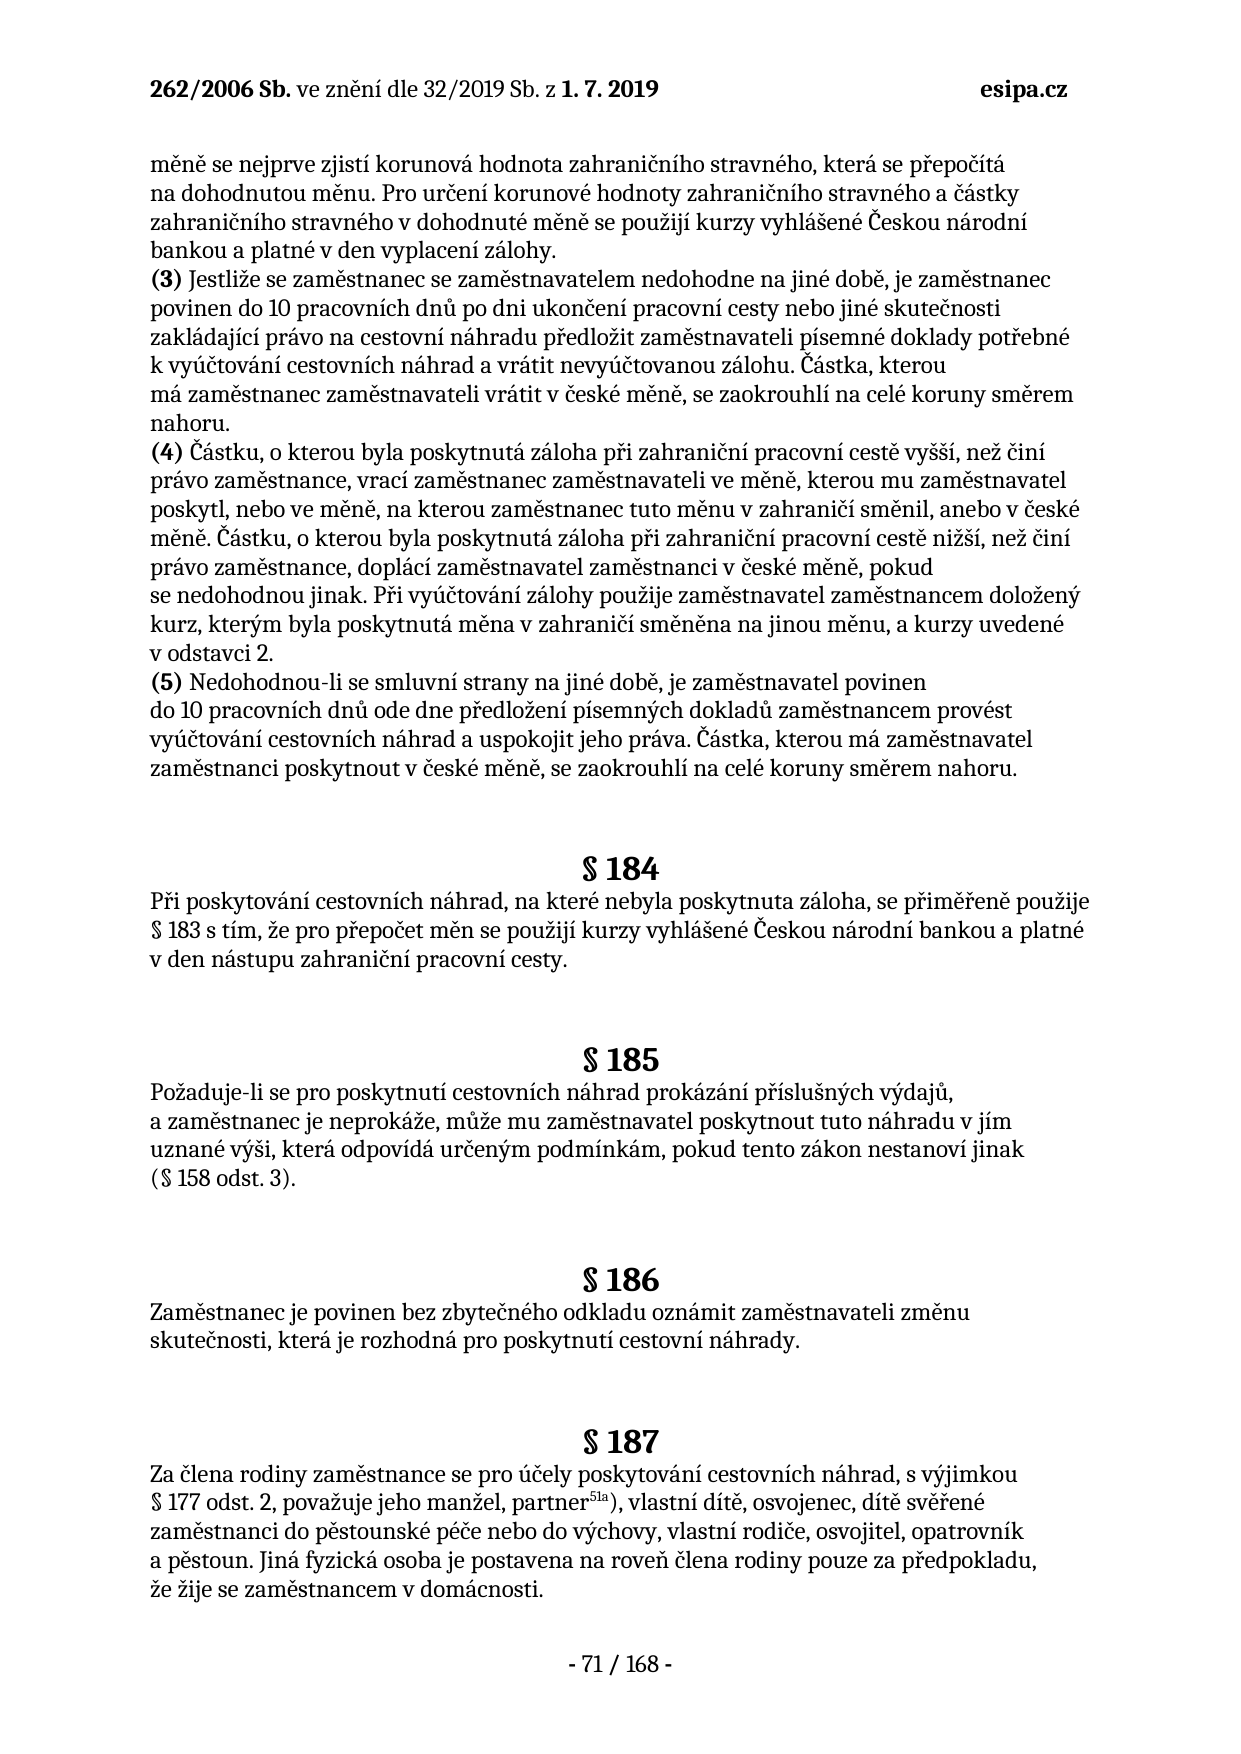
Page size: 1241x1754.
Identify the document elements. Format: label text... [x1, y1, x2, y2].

text Zaměstnanec je povinen bez zbytečného odkladu oznámit zaměstnavateli změnu skutečnosti, která je rozhodná pro poskytnutí cestovní náhrady. [150, 1297, 1090, 1355]
text (3) Jestliže se zaměstnanec se zaměstnavatelem nedohodne na jiné době, je zaměstnanec povinen do 10 pracovních dnů po dni ukončení pracovní cesty nebo jiné skutečnosti zakládající právo na cestovní náhradu předložit zaměstnavateli písemné doklady potřebné k vyúčtování cestovních náhrad a vrátit nevyúčtovanou zálohu. Částka, kterou má zaměstnanec zaměstnavateli vrátit v české měně, se zaokrouhlí na celé koruny směrem nahoru. [150, 265, 1090, 437]
text (5) Nedohodnou-li se smluvní strany na jiné době, je zaměstnavatel povinen do 10 pracovních dnů ode dne předložení písemných dokladů zaměstnancem provést vyúčtování cestovních náhrad a uspokojit jeho práva. Částka, kterou má zaměstnavatel zaměstnanci poskytnout v české měně, se zaokrouhlí na celé koruny směrem nahoru. [150, 667, 1090, 782]
text (4) Částku, o kterou byla poskytnutá záloha při zahraniční pracovní cestě vyšší, než činí právo zaměstnance, vrací zaměstnanec zaměstnavateli ve měně, kterou mu zaměstnavatel poskytl, nebo ve měně, na kterou zaměstnanec tuto měnu v zahraničí směnil, anebo v české měně. Částku, o kterou byla poskytnutá záloha při zahraniční pracovní cestě nižší, než činí právo zaměstnance, doplácí zaměstnavatel zaměstnanci v české měně, pokud se nedohodnou jinak. Při vyúčtování zálohy použije zaměstnavatel zaměstnancem doložený kurz, kterým byla poskytnutá měna v zahraničí směněna na jinou měnu, a kurzy uvedené v odstavci 2. [150, 437, 1090, 667]
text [150, 150, 1090, 265]
subtitle § 186 [150, 1266, 1090, 1297]
text Při poskytování cestovních náhrad, na které nebyla poskytnuta záloha, se přiměřeně použije § 183 s tím, že pro přepočet měn se použijí kurzy vyhlášené Českou národní bankou a platné v den nástupu zahraniční pracovní cesty. [150, 887, 1090, 973]
subtitle § 185 [150, 1046, 1090, 1078]
text Požaduje-li se pro poskytnutí cestovních náhrad prokázání příslušných výdajů, a zaměstnanec je neprokáže, může mu zaměstnavatel poskytnout tuto náhradu v jím uznané výši, která odpovídá určeným podmínkám, pokud tento zákon nestanoví jinak (§ 158 odst. 3). [150, 1078, 1090, 1193]
text Za člena rodiny zaměstnance se pro účely poskytování cestovních náhrad, s výjimkou § 177 odst. 2, považuje jeho manžel, partner51a), vlastní dítě, osvojenec, dítě svěřené zaměstnanci do pěstounské péče nebo do výchovy, vlastní rodiče, osvojitel, opatrovník a pěstoun. Jiná fyzická osoba je postavena na roveň člena rodiny pouze za předpokladu, že žije se zaměstnancem v domácnosti. [150, 1459, 1090, 1603]
subtitle § 184 [150, 855, 1090, 887]
subtitle § 187 [150, 1428, 1090, 1459]
